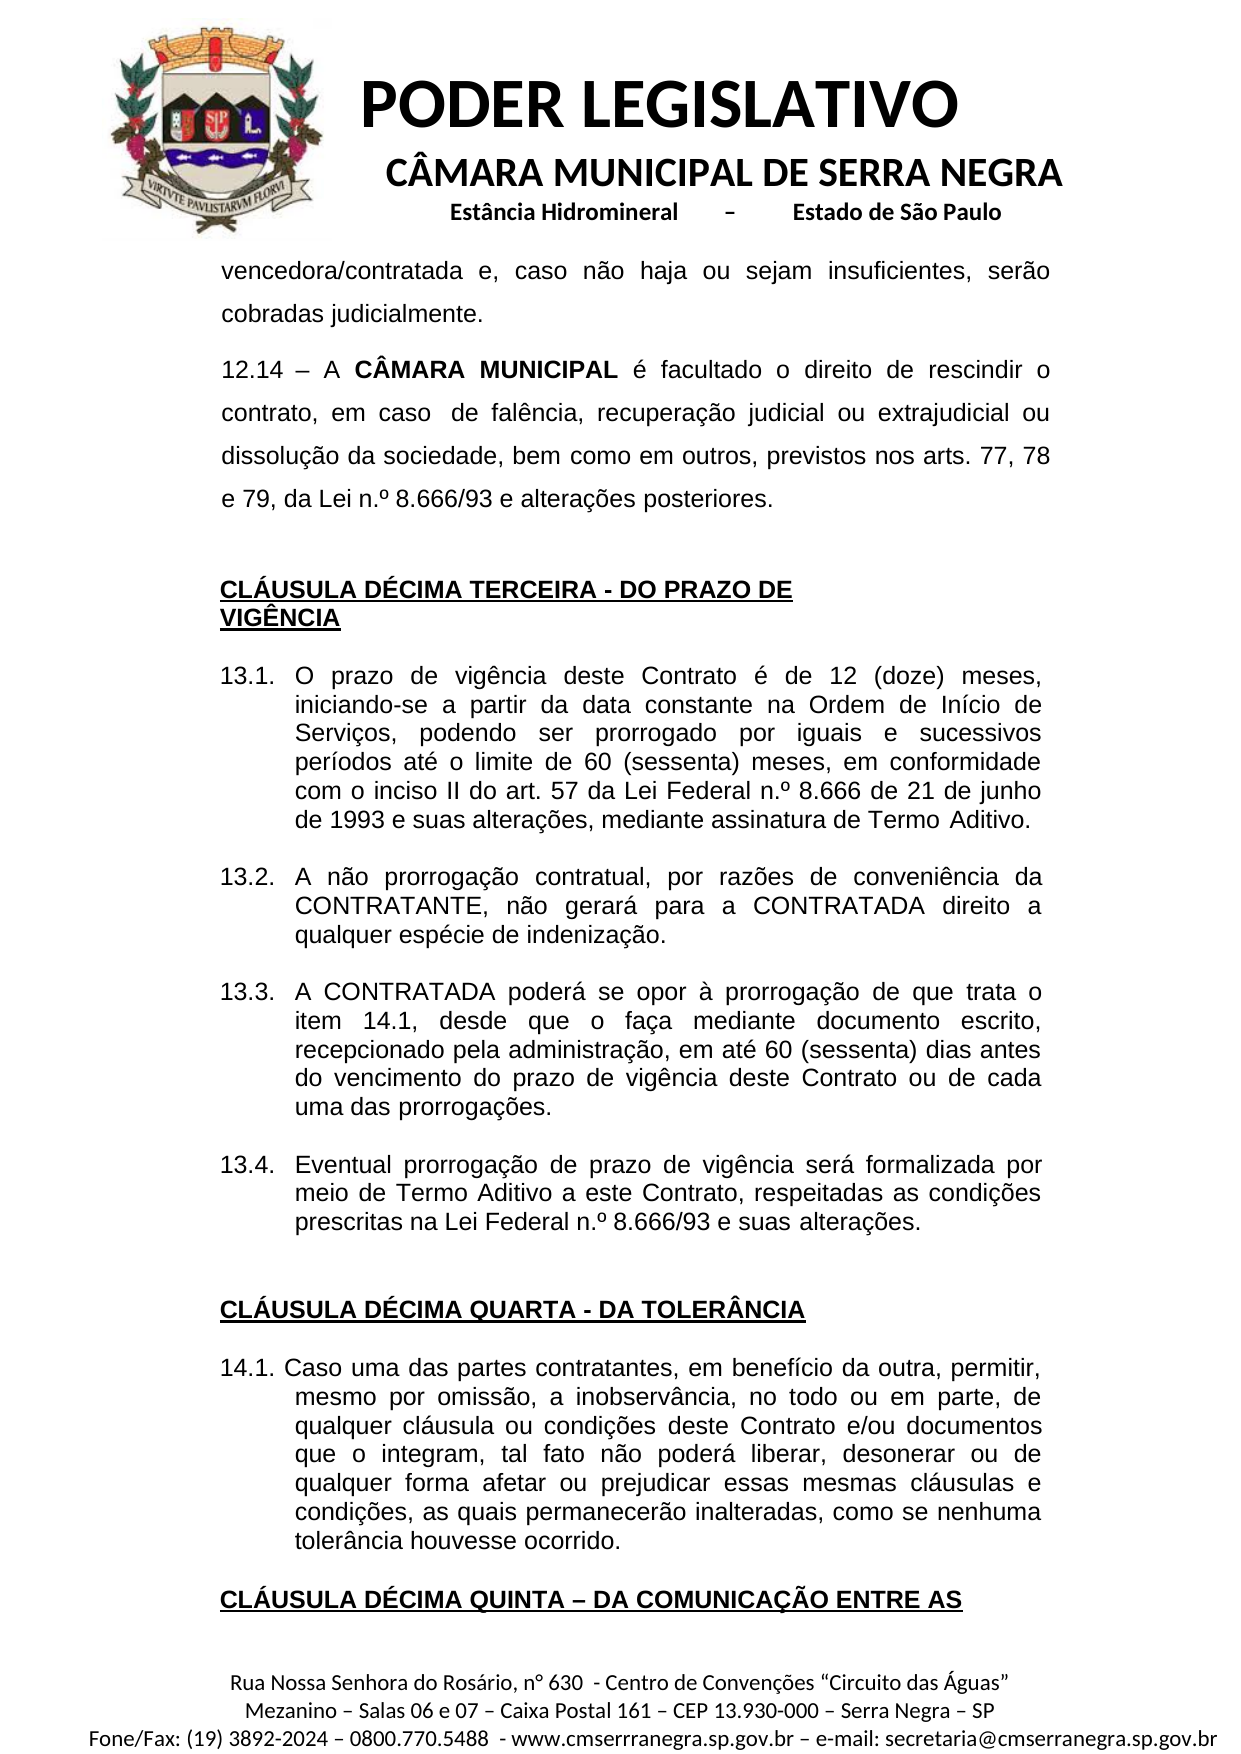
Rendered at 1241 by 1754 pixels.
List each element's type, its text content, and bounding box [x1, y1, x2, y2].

text 12.14 – A CÂMARA MUNICIPAL é facultado o direito de rescindir o contrato, em caso de falência, recuperação judicial ou extrajudicial ou dissolução da sociedade, bem como em outros, previstos nos arts. 77, 78 e 79, da Lei n.º 8.666/93 e alterações posteriores. [221, 355, 1052, 513]
text 13.4. Eventual prorrogação de prazo de vigência será formalizada por meio de Termo Aditivo a este Contrato, respeitadas as condições prescritas na Lei Federal n.º 8.666/93 e suas alterações. [219, 1149, 1042, 1236]
text 13.2. A não prorrogação contratual, por razões de conveniência da CONTRATANTE, não gerará para a CONTRATADA direito a qualquer espécie de indenização. [219, 862, 1042, 948]
text 14.1. Caso uma das partes contratantes, em benefício da outra, permitir, mesmo por omissão, a inobservância, no todo ou em parte, de qualquer cláusula ou condições deste Contrato e/ou documentos que o integram, tal fato não poderá liberar, desonerar ou de qualquer forma afetar ou prejudicar essas mesmas cláusulas e condições, as quais permanecerão inalteradas, como se nenhuma tolerância houvesse ocorrido. [219, 1353, 1042, 1554]
subtitle CLÁUSULA DÉCIMA TERCEIRA - DO PRAZO DE VIGÊNCIA [219, 575, 794, 632]
subtitle CLÁUSULA DÉCIMA QUARTA - DA TOLERÂNCIA [219, 1295, 1063, 1324]
picture [101, 18, 333, 241]
subtitle CLÁUSULA DÉCIMA QUINTA – DA COMUNICAÇÃO ENTRE AS PARTES [219, 1585, 966, 1613]
text 13.1. O prazo de vigência deste Contrato é de 12 (doze) meses, iniciando-se a partir da data constante na Ordem de Início de Serviços, podendo ser prorrogado por iguais e sucessivos períodos até o limite de 60 (sessenta) meses, em conformidade com o inciso II do art. 57 da Lei Federal n.º 8.666 de 21 de junho de 1993 e suas alterações, mediante assinatura de Termo Aditivo. [219, 661, 1042, 833]
text 13.3. A CONTRATADA poderá se opor à prorrogação de que trata o item 14.1, desde que o faça mediante documento escrito, recepcionado pela administração, em até 60 (sessenta) dias antes do vencimento do prazo de vigência deste Contrato ou de cada uma das prorrogações. [219, 977, 1042, 1121]
